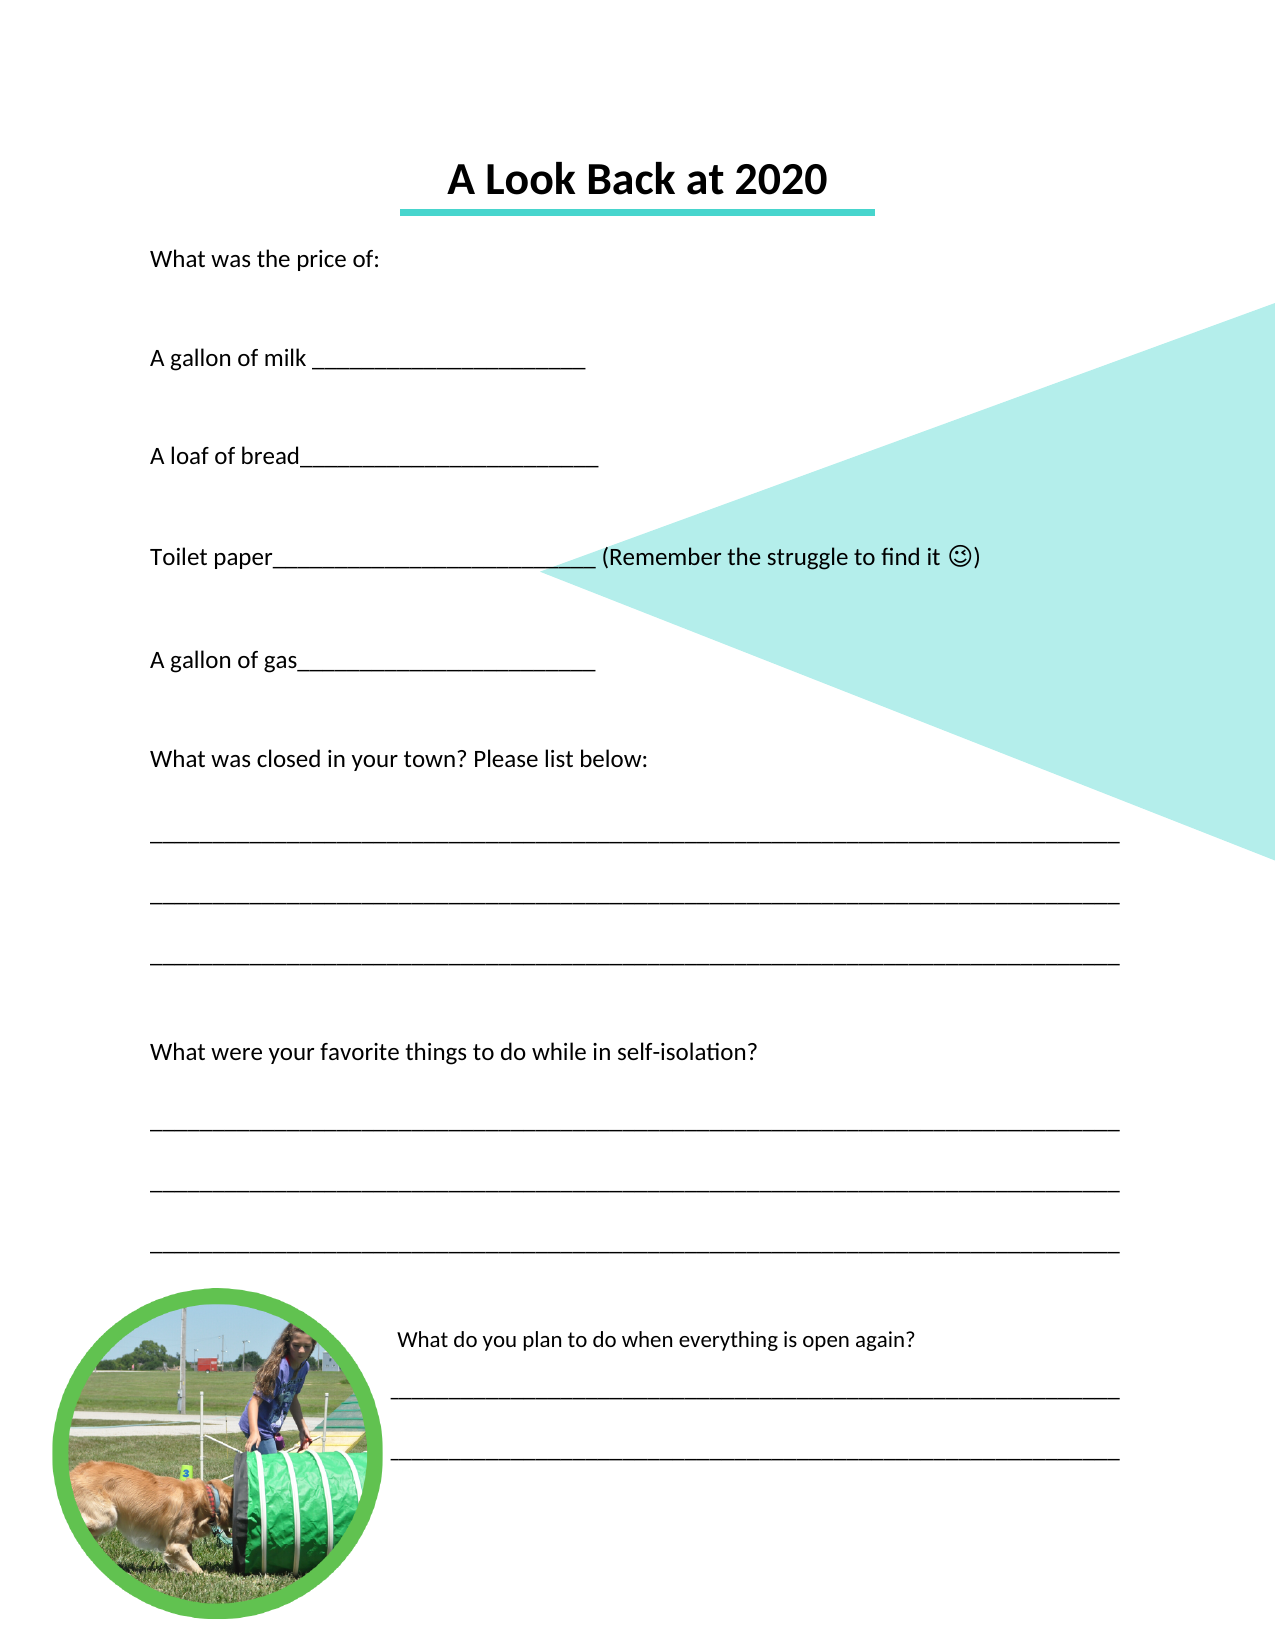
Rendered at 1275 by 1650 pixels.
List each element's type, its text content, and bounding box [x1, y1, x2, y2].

text What was the price of: [150, 243, 1125, 274]
text A gallon of gas________________________ [150, 645, 1125, 675]
text __________________________________________________________________________________________________________________________________________________________________________________________________________________________________________ [150, 1104, 1125, 1257]
text A gallon of milk ______________________ [150, 342, 1125, 372]
picture [51, 1284, 391, 1621]
text __________________________________________________________________________________________________________________________________________________________________________________________________________________________________________ [150, 816, 1125, 968]
text A Look Back at 2020 [150, 150, 1125, 206]
text ____________________________________________________________________________________________________________________________________________________________ [391, 1372, 1125, 1463]
text What do you plan to do when everything is open again? [391, 1325, 1125, 1353]
text What was closed in your town? Please list below: [150, 743, 1125, 774]
text Toilet paper__________________________ (Remember the struggle to find it ) [150, 539, 1125, 573]
text A loaf of bread________________________ [150, 441, 1125, 471]
text What were your favorite things to do while in self-isolation? [150, 1036, 1125, 1067]
